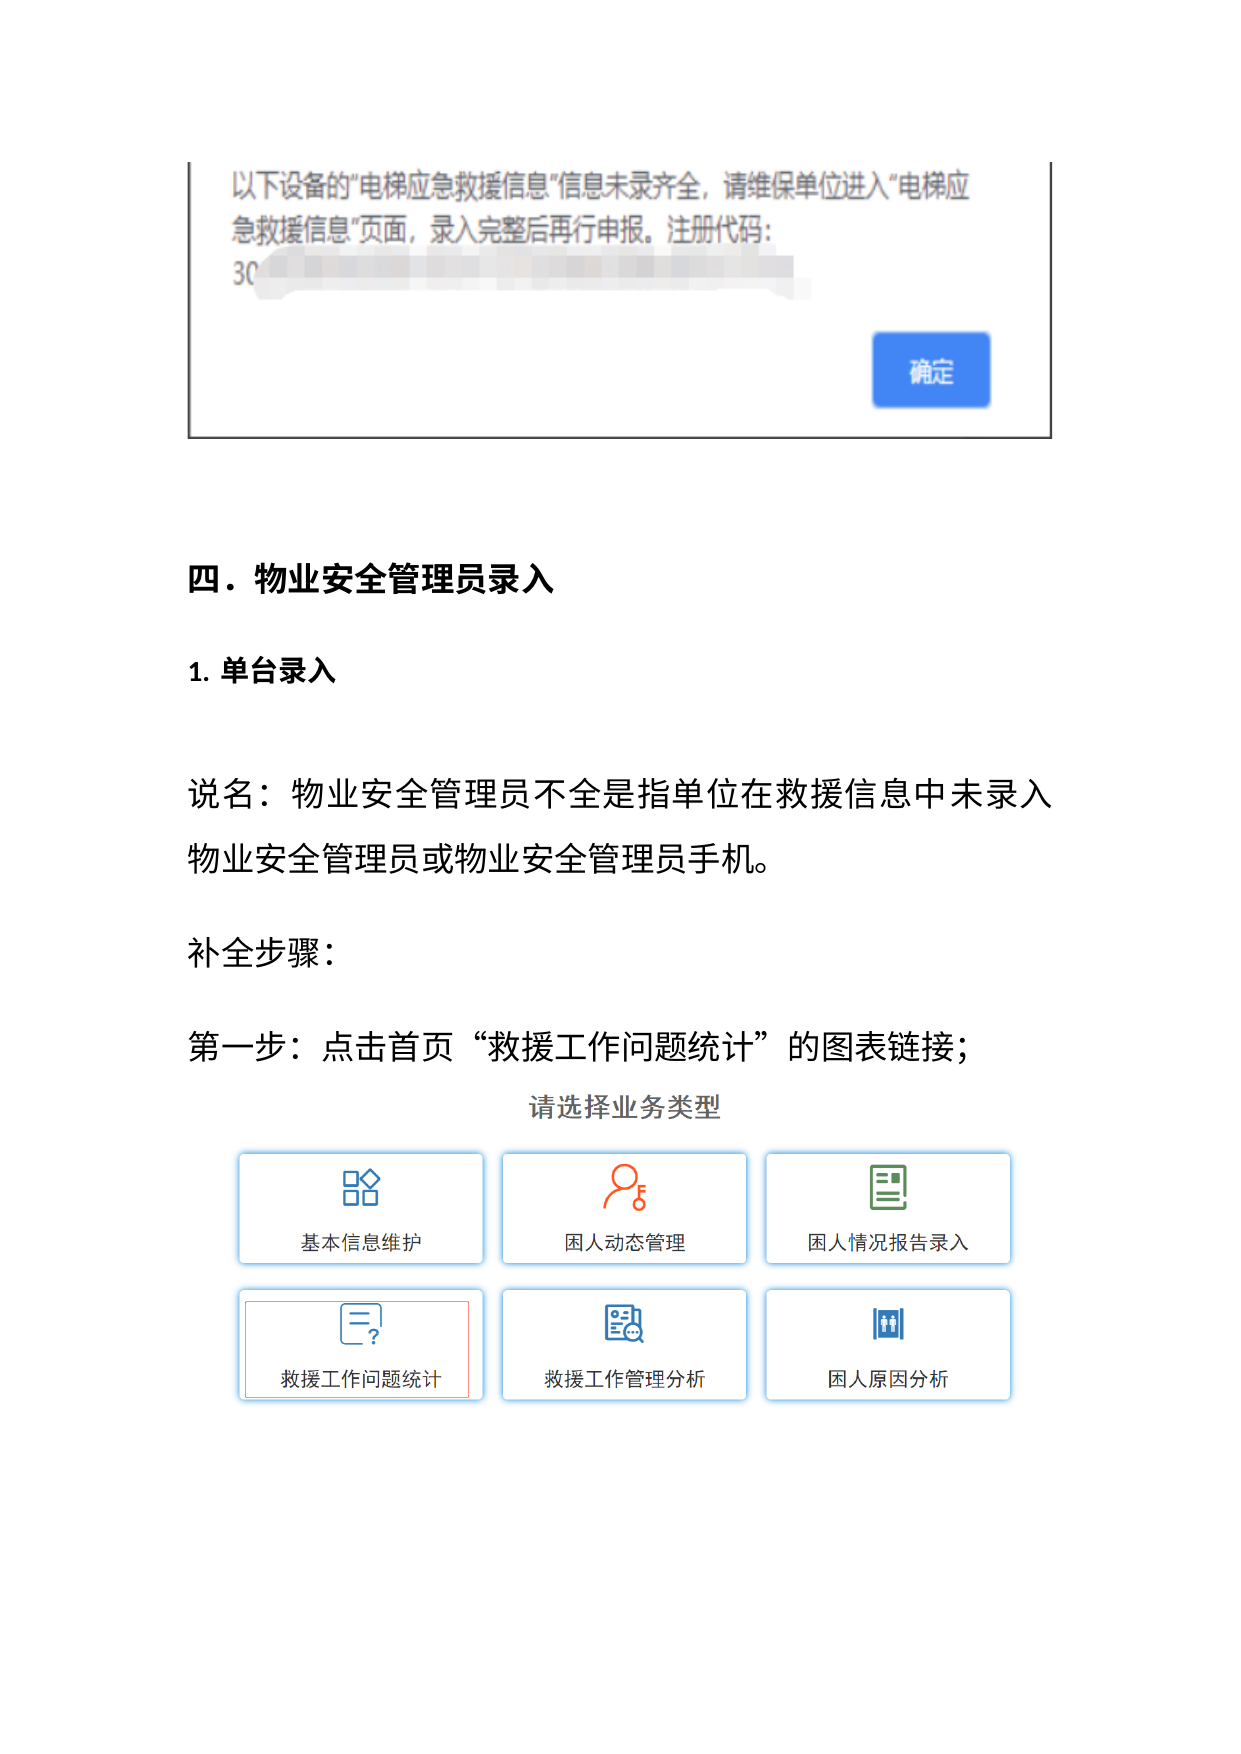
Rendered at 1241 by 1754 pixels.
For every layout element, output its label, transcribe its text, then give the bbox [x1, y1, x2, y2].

text 补全步骤： [187, 918, 1053, 983]
picture [187, 162, 1053, 439]
title 四．物业安全管理员录入 [187, 544, 1053, 609]
text 说名：物业安全管理员不全是指单位在救援信息中未录入物业安全管理员或物业安全管理员手机。 [187, 759, 1053, 889]
picture [187, 1077, 1052, 1427]
subtitle 单台录入 [187, 637, 1053, 702]
